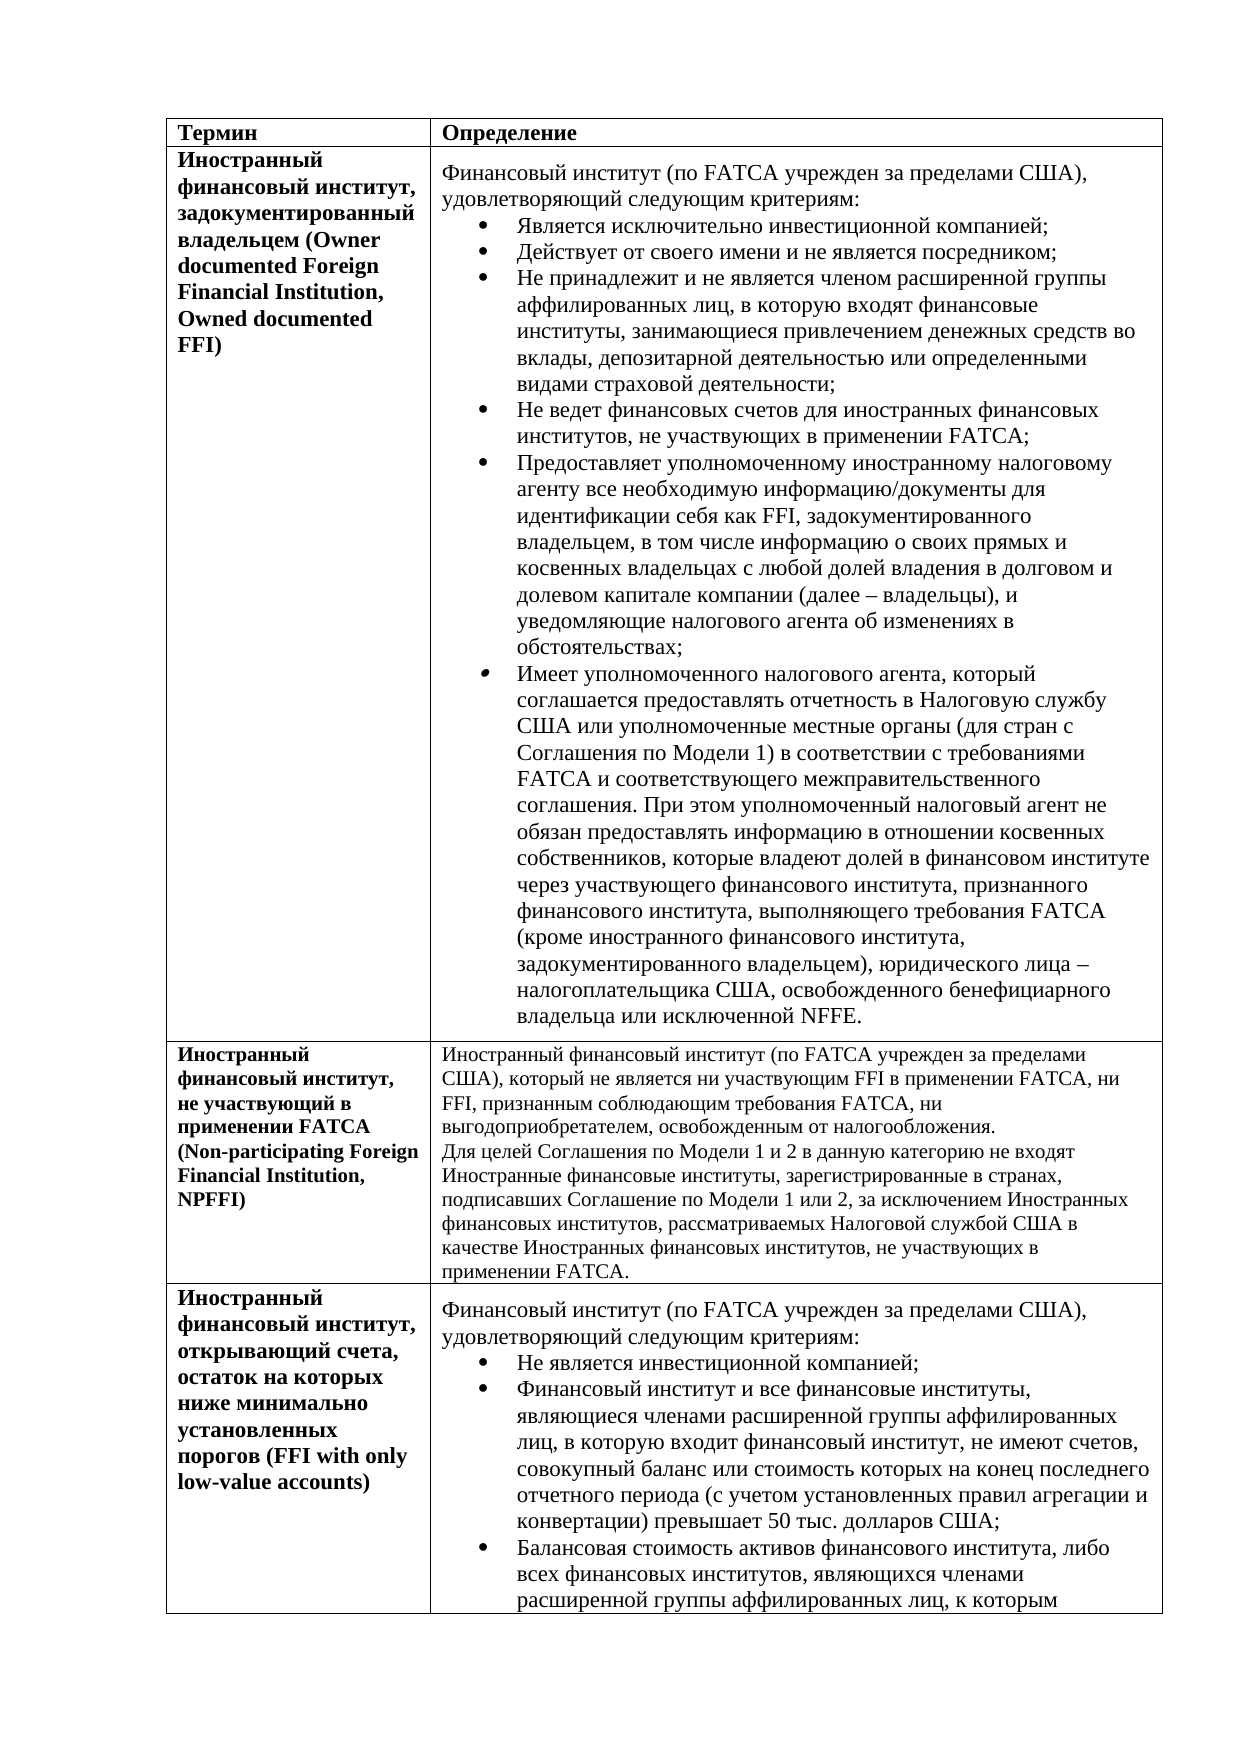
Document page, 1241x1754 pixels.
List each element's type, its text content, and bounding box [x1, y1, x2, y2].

table_cell Финансовый институт (по FATCA учрежден за пределами США), удовлетворяющий следующим критериям: Является исключительно инвестиционной компанией; Действует от своего имени и не является посредником; Не принадлежит и не является членом расширенной группы аффилированных лиц, в которую входят финансовые институты, занимающиеся привлечением денежных средств во вклады, депозитарной деятельностью или определенными видами страховой деятельности; Не ведет финансовых счетов для иностранных финансовых институтов, не участвующих в применении FATCA; Предоставляет уполномоченному иностранному налоговому агенту все необходимую информацию/документы для идентификации себя как FFI, задокументированного владельцем, в том числе информацию о своих прямых и косвенных владельцах с любой долей владения в долговом и долевом капитале компании (далее – владельцы), и уведомляющие налогового агента об изменениях в обстоятельствах; Имеет уполномоченного налогового агента, который соглашается предоставлять отчетность в Налоговую службу США или уполномоченные местные органы (для стран с Соглашения по Модели 1) в соответствии с требованиями FATCA и соответствующего межправительственного соглашения. При этом уполномоченный налоговый агент не обязан предоставлять информацию в отношении косвенных собственников, которые владеют долей в финансовом институте через участвующего финансового института, признанного финансового института, выполняющего требования FATCA (кроме иностранного финансового института, задокументированного владельцем), юридического лица – налогоплательщика США, освобожденного бенефициарного владельца или исключенной NFFE. [431, 147, 1162, 1041]
table_cell Иностранный финансовый институт, не участвующий в применении FATCA (Non-participating Foreign Financial Institution, NPFFI) [167, 1042, 430, 1283]
table_header Термин [167, 119, 430, 146]
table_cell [431, 1284, 1162, 1613]
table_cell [167, 1284, 430, 1613]
table_cell Иностранный финансовый институт (по FATCA учрежден за пределами США), который не является ни участвующим FFI в применении FATCA, ни FFI, признанным соблюдающим требования FATCA, ни выгодоприобретателем, освобожденным от налогообложения. Для целей Соглашения по Модели 1 и 2 в данную категорию не входят Иностранные финансовые институты, зарегистрированные в странах, подписавших Соглашение по Модели 1 или 2, за исключением Иностранных финансовых институтов, рассматриваемых Налоговой службой США в качестве Иностранных финансовых институтов, не участвующих в применении FATCA. [431, 1042, 1162, 1283]
table_cell Иностранный финансовый институт, задокументированный владельцем (Оwner documented Foreign Financial Institution, Owned documented FFI) [167, 147, 430, 1041]
table_header Определение [431, 119, 1162, 146]
